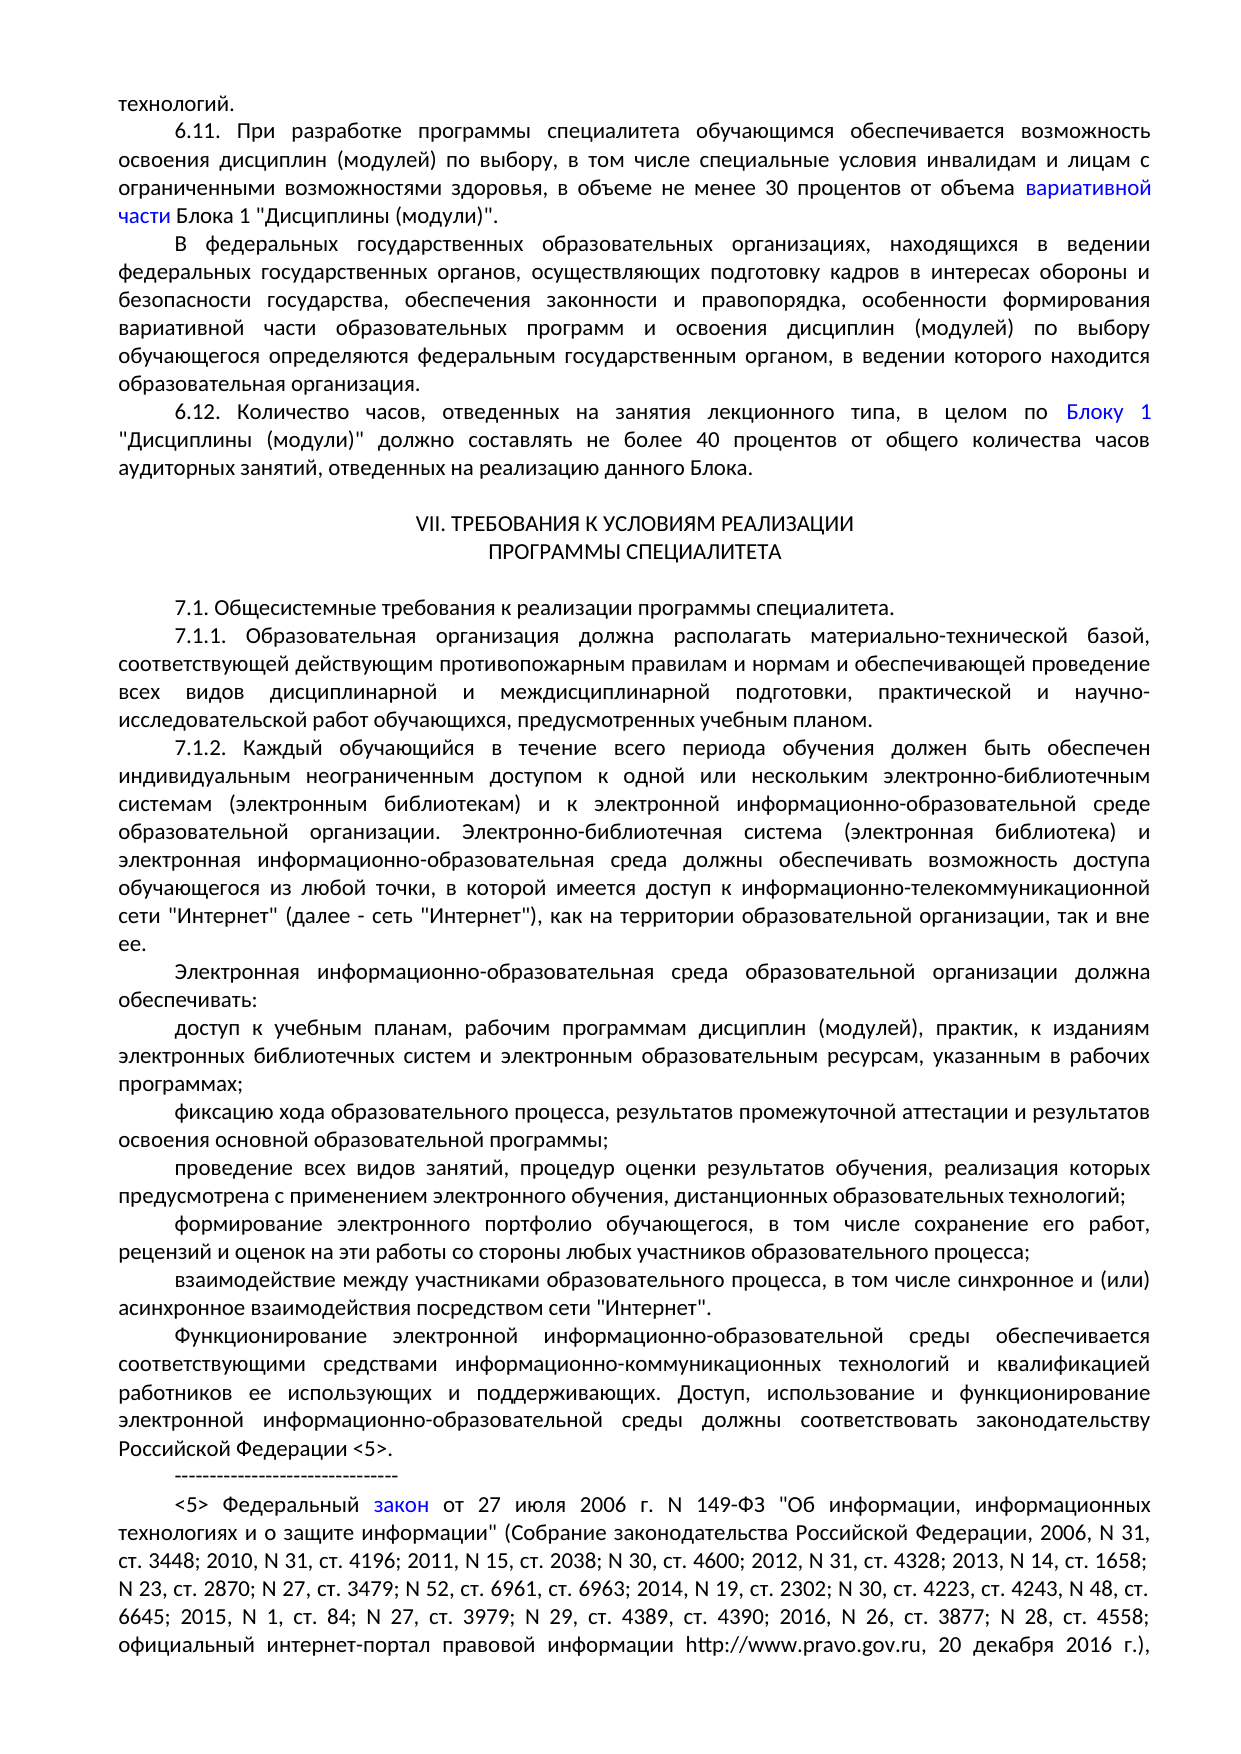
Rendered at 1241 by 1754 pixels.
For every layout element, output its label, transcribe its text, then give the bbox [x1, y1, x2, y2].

text 7.1.1. Образовательная организация должна располагать материально-технической базой, соответствующей действующим противопожарным правилам и нормам и обеспечивающей проведение всех видов дисциплинарной и междисциплинарной подготовки, практической и научно-исследовательской работ обучающихся, предусмотренных учебным планом. [118, 621, 1152, 733]
text 6.12. Количество часов, отведенных на занятия лекционного типа, в целом по Блоку 1 "Дисциплины (модули)" должно составлять не более 40 процентов от общего количества часов аудиторных занятий, отведенных на реализацию данного Блока. [118, 397, 1152, 481]
text взаимодействие между участниками образовательного процесса, в том числе синхронное и (или) асинхронное взаимодействия посредством сети "Интернет". [118, 1266, 1152, 1322]
text ПРОГРАММЫ СПЕЦИАЛИТЕТА [118, 537, 1152, 565]
text проведение всех видов занятий, процедур оценки результатов обучения, реализация которых предусмотрена с применением электронного обучения, дистанционных образовательных технологий; [118, 1153, 1152, 1209]
text 7.1.2. Каждый обучающийся в течение всего периода обучения должен быть обеспечен индивидуальным неограниченным доступом к одной или нескольким электронно-библиотечным системам (электронным библиотекам) и к электронной информационно-образовательной среде образовательной организации. Электронно-библиотечная система (электронная библиотека) и электронная информационно-образовательная среда должны обеспечивать возможность доступа обучающегося из любой точки, в которой имеется доступ к информационно-телекоммуникационной сети "Интернет" (далее - сеть "Интернет"), как на территории образовательной организации, так и вне ее. [118, 733, 1152, 957]
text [118, 1490, 1152, 1658]
text 7.1. Общесистемные требования к реализации программы специалитета. [118, 593, 1152, 621]
text VII. ТРЕБОВАНИЯ К УСЛОВИЯМ РЕАЛИЗАЦИИ [118, 509, 1152, 537]
text Функционирование электронной информационно-образовательной среды обеспечивается соответствующими средствами информационно-коммуникационных технологий и квалификацией работников ее использующих и поддерживающих. Доступ, использование и функционирование электронной информационно-образовательной среды должны соответствовать законодательству Российской Федерации <5>. [118, 1322, 1152, 1462]
text -------------------------------- [118, 1462, 1152, 1490]
text доступ к учебным планам, рабочим программам дисциплин (модулей), практик, к изданиям электронных библиотечных систем и электронным образовательным ресурсам, указанным в рабочих программах; [118, 1013, 1152, 1097]
text фиксацию хода образовательного процесса, результатов промежуточной аттестации и результатов освоения основной образовательной программы; [118, 1097, 1152, 1153]
text 6.11. При разработке программы специалитета обучающимся обеспечивается возможность освоения дисциплин (модулей) по выбору, в том числе специальные условия инвалидам и лицам с ограниченными возможностями здоровья, в объеме не менее 30 процентов от объема вариативной части Блока 1 "Дисциплины (модули)". [118, 117, 1152, 229]
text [118, 89, 1152, 117]
text В федеральных государственных образовательных организациях, находящихся в ведении федеральных государственных органов, осуществляющих подготовку кадров в интересах обороны и безопасности государства, обеспечения законности и правопорядка, особенности формирования вариативной части образовательных программ и освоения дисциплин (модулей) по выбору обучающегося определяются федеральным государственным органом, в ведении которого находится образовательная организация. [118, 229, 1152, 397]
text Электронная информационно-образовательная среда образовательной организации должна обеспечивать: [118, 957, 1152, 1013]
text формирование электронного портфолио обучающегося, в том числе сохранение его работ, рецензий и оценок на эти работы со стороны любых участников образовательного процесса; [118, 1209, 1152, 1266]
